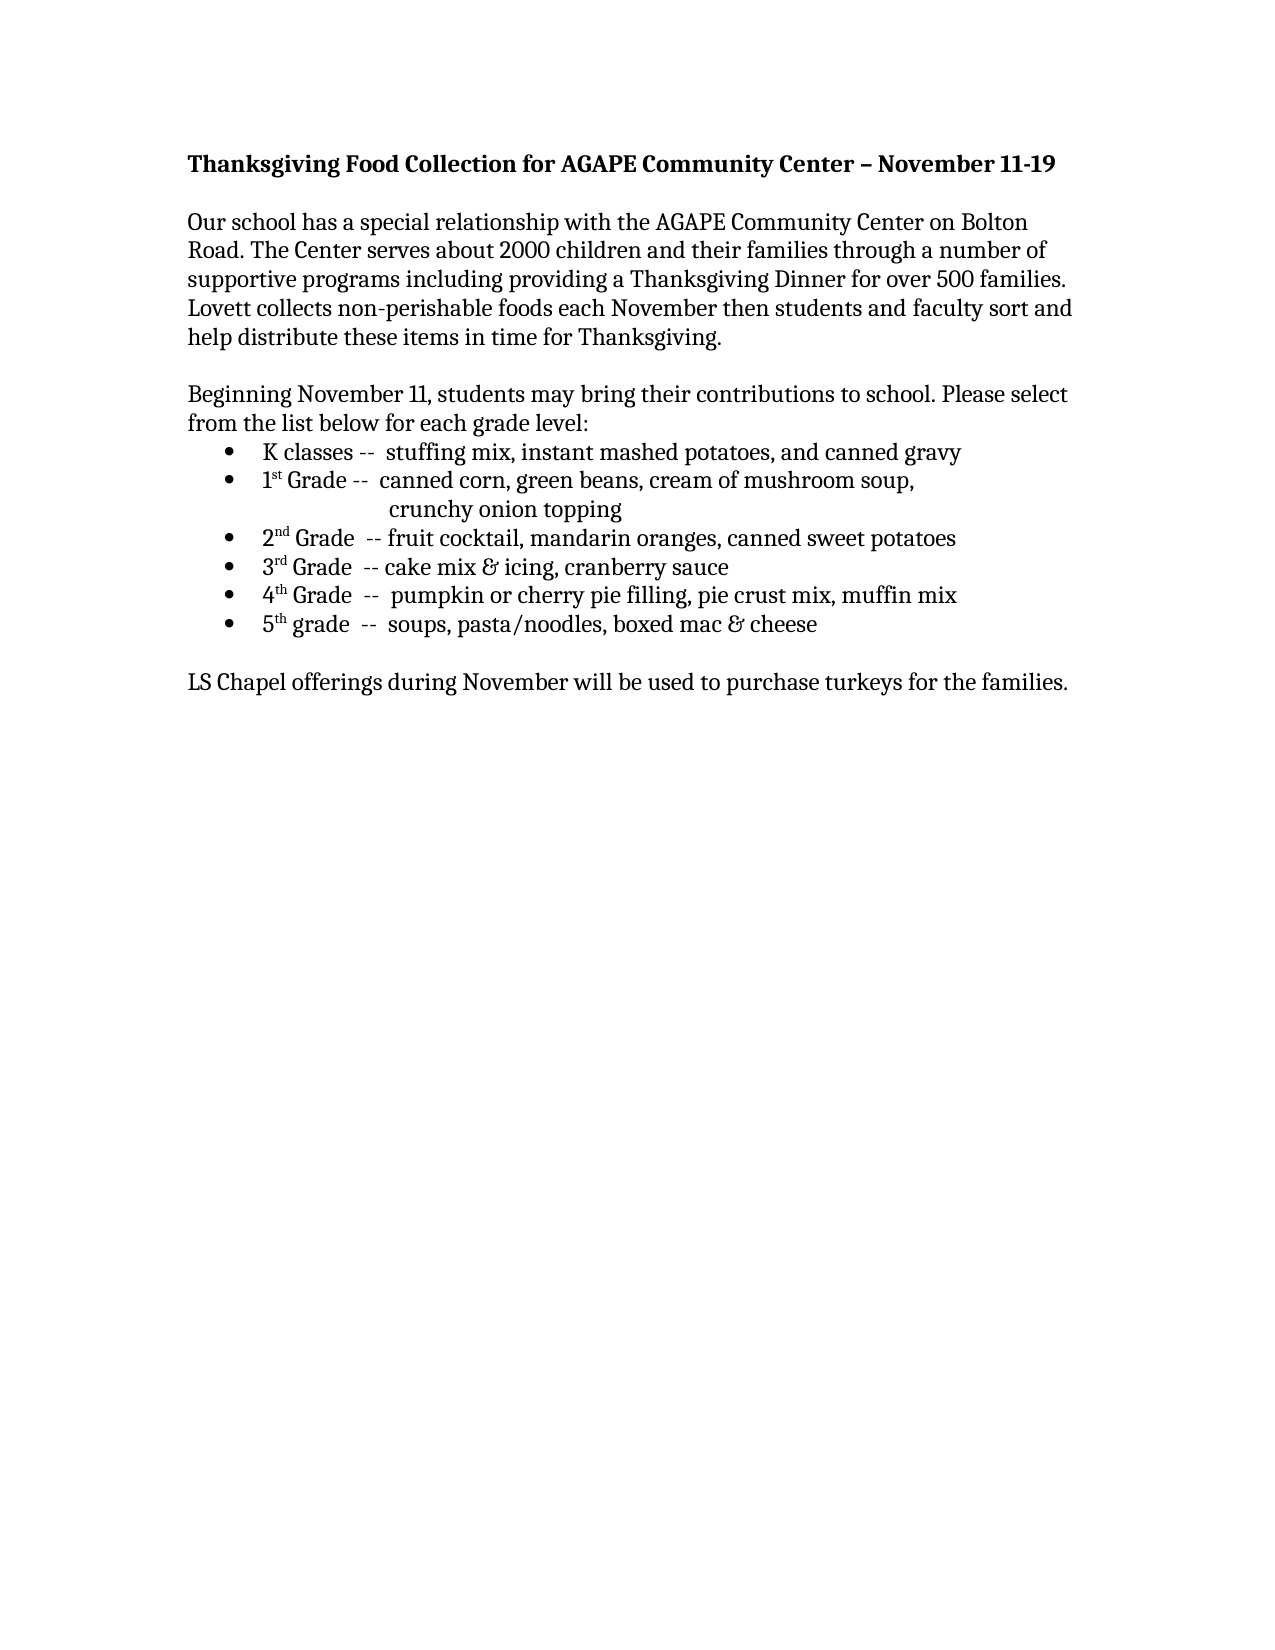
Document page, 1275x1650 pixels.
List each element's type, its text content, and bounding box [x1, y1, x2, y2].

text Our school has a special relationship with the AGAPE Community Center on Bolton Road. The Center serves about 2000 children and their families through a number of supportive programs including providing a Thanksgiving Dinner for over 500 families. Lovett collects non-perishable foods each November then students and faculty sort and help distribute these items in time for Thanksgiving. [187, 207, 1087, 351]
list 4th Grade -- pumpkin or cherry pie filling, pie crust mix, muffin mix [225, 581, 1087, 610]
list K classes -- stuffing mix, instant mashed potatoes, and canned gravy [225, 437, 1087, 466]
text Beginning November 11, students may bring their contributions to school. Please select from the list below for each grade level: [187, 380, 1087, 437]
list 3rd Grade -- cake mix & icing, cranberry sauce [225, 552, 1087, 581]
list 2nd Grade -- fruit cocktail, mandarin oranges, canned sweet potatoes [225, 524, 1087, 552]
text Thanksgiving Food Collection for AGAPE Community Center – November 11-19 [187, 150, 1087, 179]
list 1st Grade -- canned corn, green beans, cream of mushroom soup, [225, 466, 1087, 495]
list crunchy onion topping [262, 495, 1087, 524]
text LS Chapel offerings during November will be used to purchase turkeys for the families. [187, 667, 1087, 696]
list 5th grade -- soups, pasta/noodles, boxed mac & cheese [225, 610, 1087, 639]
